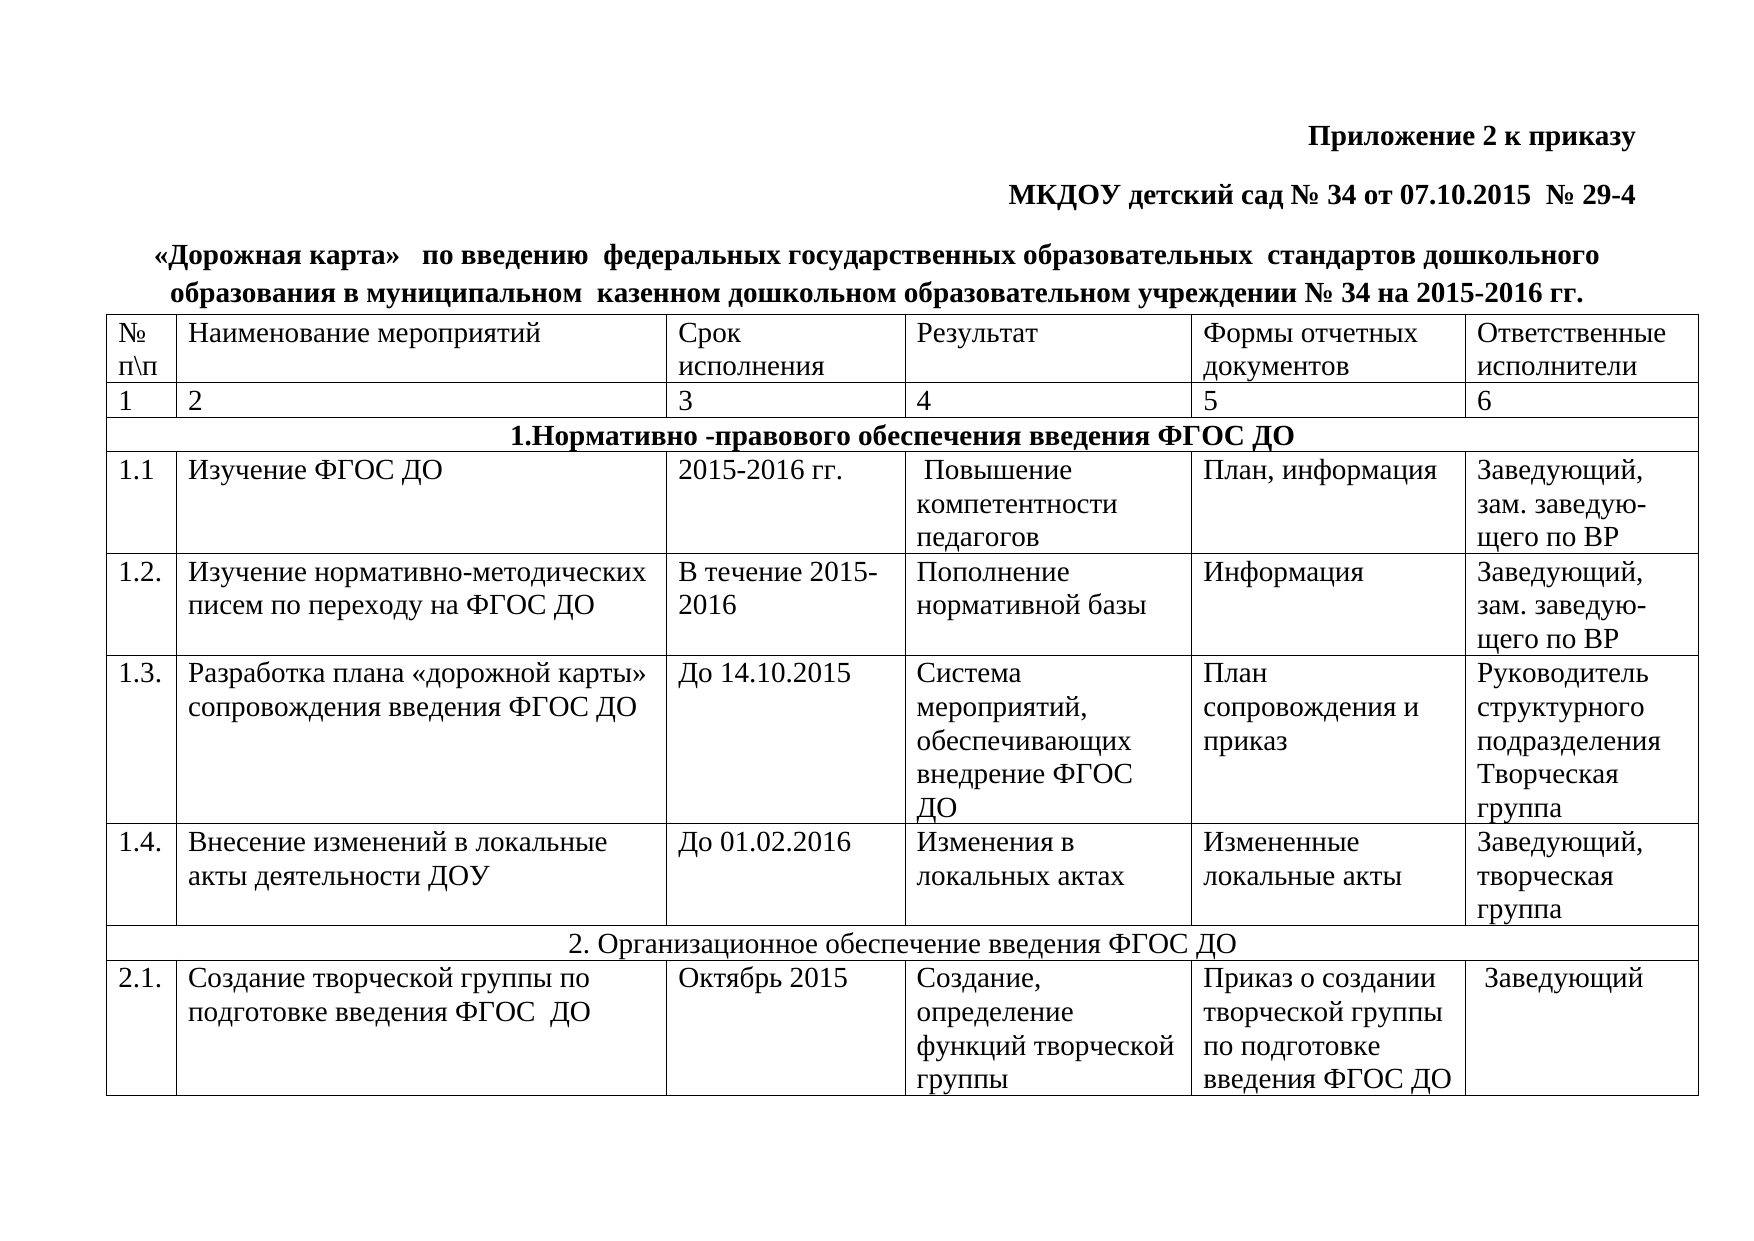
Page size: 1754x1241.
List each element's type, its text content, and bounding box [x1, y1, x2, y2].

table_cell 2 [177, 383, 666, 417]
table_cell Информация [1192, 554, 1465, 654]
table_cell 6 [1466, 383, 1698, 417]
table_cell Разработка плана «дорожной карты» сопровождения введения ФГОС ДО [177, 656, 666, 823]
table_cell В течение 2015-2016 [667, 554, 905, 654]
table_cell Изменения в локальных актах [906, 824, 1191, 925]
text МКДОУ детский сад № 34 от 07.10.2015 № 29-4 [118, 177, 1636, 211]
text «Дорожная карта» по введению федеральных государственных образовательных стандартов дошкольного образования в муниципальном казенном дошкольном образовательном учреждении № 34 на 2015-2016 гг. [118, 237, 1636, 309]
table_cell Изучение ФГОС ДО [177, 452, 666, 553]
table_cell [906, 961, 1191, 1095]
table_cell 1.1 [107, 452, 176, 553]
table_cell 1.2. [107, 554, 176, 654]
table_cell 2.1. [107, 961, 176, 1095]
table_cell 2015-2016 гг. [667, 452, 905, 553]
table_cell Заведующий, зам. заведую-щего по ВР [1466, 452, 1698, 553]
table_cell Пополнение нормативной базы [906, 554, 1191, 654]
table_cell 1.3. [107, 656, 176, 823]
table_cell Изучение нормативно-методических писем по переходу на ФГОС ДО [177, 554, 666, 654]
table_header Формы отчетных документов [1192, 315, 1465, 382]
table_cell До 14.10.2015 [667, 656, 905, 823]
table_cell Руководитель структурного подразделения Творческая группа [1466, 656, 1698, 823]
table_cell Заведующий, творческая группа [1466, 824, 1698, 925]
table_cell Заведующий [1466, 961, 1698, 1095]
table_cell Октябрь 2015 [667, 961, 905, 1095]
table_cell Заведующий, зам. заведую-щего по ВР [1466, 554, 1698, 654]
table_cell План сопровождения и приказ [1192, 656, 1465, 823]
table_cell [1192, 961, 1465, 1095]
table_cell Повышение компетентности педагогов [906, 452, 1191, 553]
table_cell 1.4. [107, 824, 176, 925]
table_header Ответственные исполнители [1466, 315, 1698, 382]
table_cell 1.Нормативно -правового обеспечения введения ФГОС ДО [107, 418, 1698, 451]
table_header № п\п [107, 315, 176, 382]
table_header Результат [906, 315, 1191, 382]
table_cell Система мероприятий, обеспечивающих внедрение ФГОС ДО [906, 656, 1191, 823]
table_header Срок исполнения [667, 315, 905, 382]
table_cell План, информация [1192, 452, 1465, 553]
table_cell 1 [107, 383, 176, 417]
table_cell Внесение изменений в локальные акты деятельности ДОУ [177, 824, 666, 925]
table_cell 3 [667, 383, 905, 417]
table_cell 2. Организационное обеспечение введения ФГОС ДО [107, 926, 1698, 959]
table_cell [177, 961, 666, 1095]
table_header Наименование мероприятий [177, 315, 666, 382]
table_cell 5 [1192, 383, 1465, 417]
table_cell Измененные локальные акты [1192, 824, 1465, 925]
text Приложение 2 к приказу [118, 118, 1636, 152]
table_cell 4 [906, 383, 1191, 417]
table_cell До 01.02.2016 [667, 824, 905, 925]
